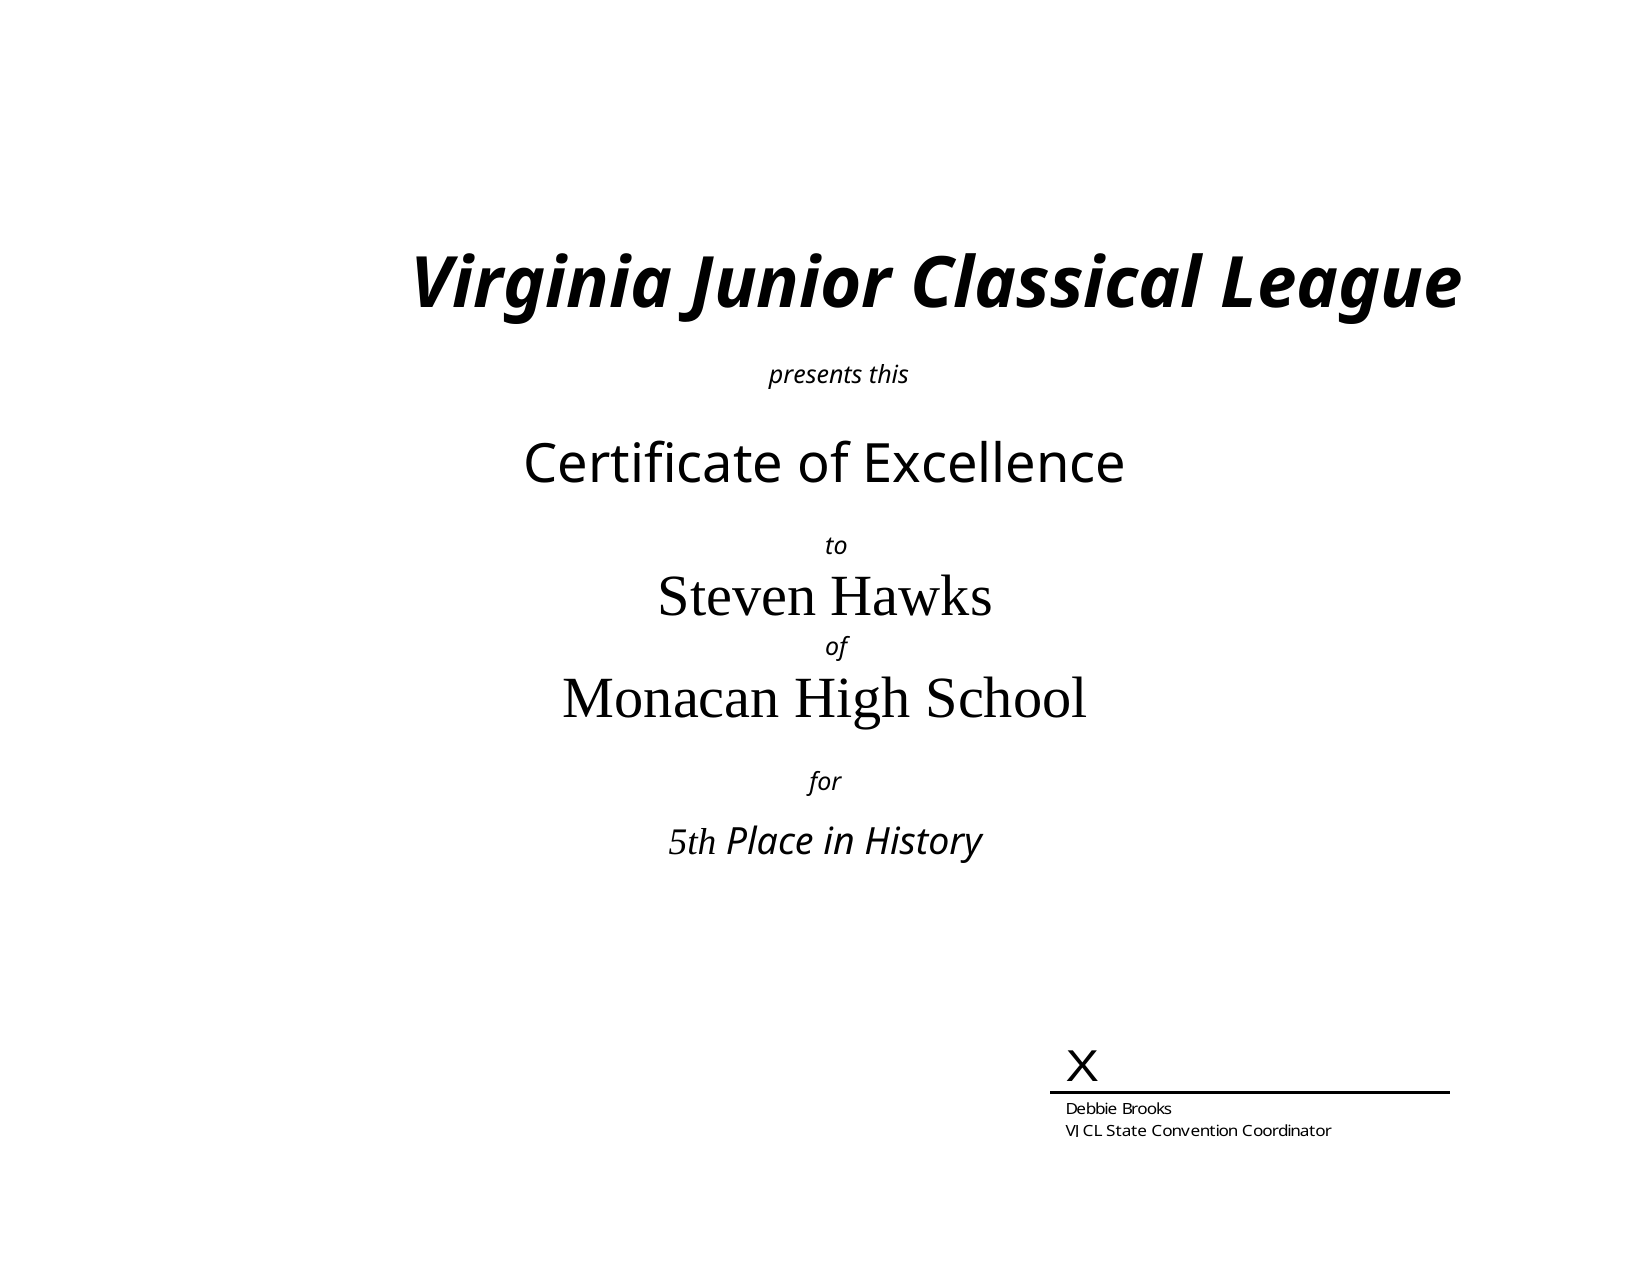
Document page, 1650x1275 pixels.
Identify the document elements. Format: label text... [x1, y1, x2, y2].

text presents this [150, 357, 1500, 391]
text of [150, 628, 1500, 662]
text Certificate of Excellence [150, 425, 1500, 498]
text 5th Place in History [150, 814, 1500, 865]
text for [150, 763, 1500, 797]
text Monacan High School [150, 662, 1500, 729]
text Steven Hawks [150, 561, 1500, 628]
text to [600, 527, 1500, 561]
text Virginia Junior Classical League [375, 231, 1500, 328]
